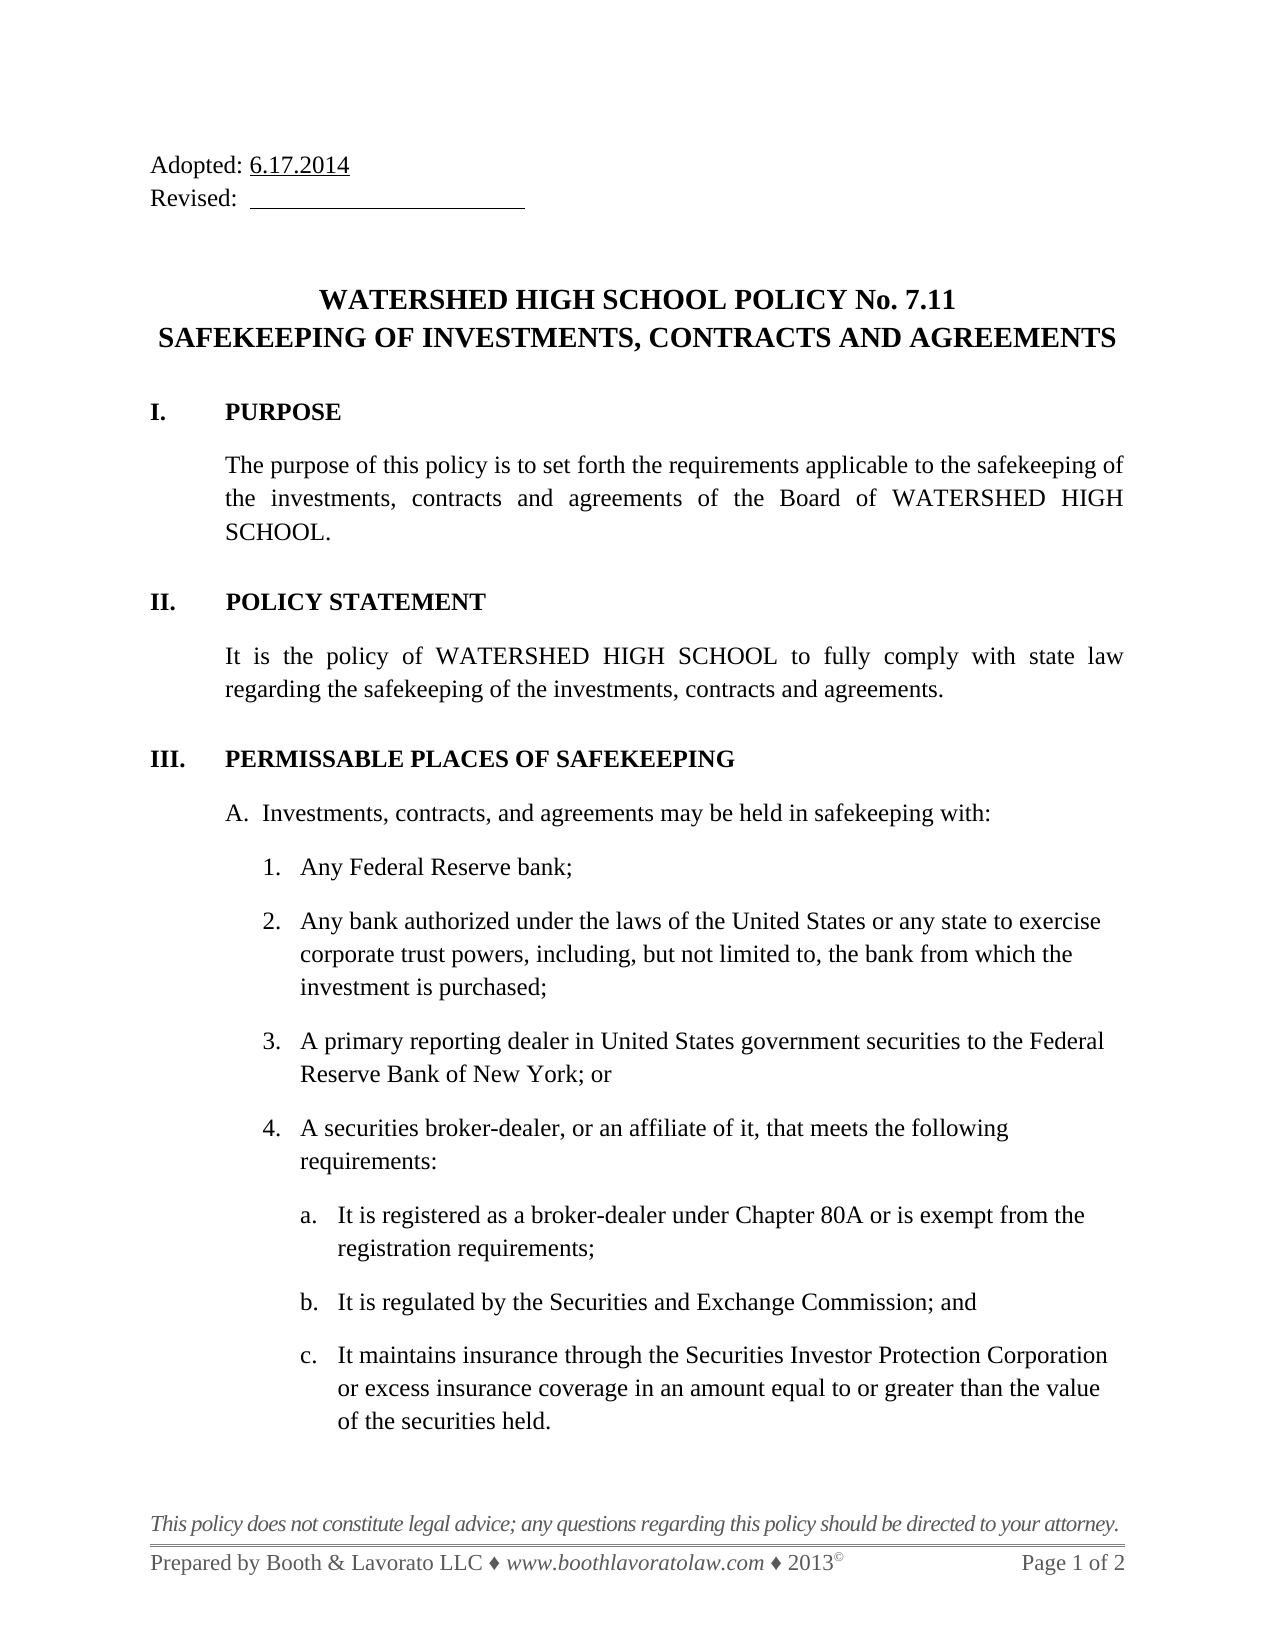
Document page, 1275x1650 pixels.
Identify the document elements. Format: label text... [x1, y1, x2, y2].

text Adopted: 6.17.2014 [150, 150, 1125, 179]
text III. PERMISSABLE PLACES OF SAFEKEEPING [150, 744, 1125, 773]
text A. Investments, contracts, and agreements may be held in safekeeping with: [150, 798, 1125, 827]
text c. It maintains insurance through the Securities Investor Protection Corporation or excess insurance coverage in an amount equal to or greater than the value of the securities held. [300, 1340, 1125, 1435]
text Revised: [150, 183, 1125, 212]
text a. It is registered as a broker-dealer under Chapter 80A or is exempt from the registration requirements; [300, 1200, 1125, 1261]
list PURPOSE [150, 397, 1125, 425]
text 4. A securities broker-dealer, or an affiliate of it, that meets the following requirements: [262, 1113, 1125, 1174]
text 2. Any bank authorized under the laws of the United States or any state to exercise corporate trust powers, including, but not limited to, the bank from which the investment is purchased; [262, 906, 1125, 1001]
text WATERSHED HIGH SCHOOL POLICY No. 7.11 [150, 282, 1125, 316]
text b. It is regulated by the Securities and Exchange Commission; and [300, 1287, 1125, 1315]
text 3. A primary reporting dealer in United States government securities to the Federal Reserve Bank of New York; or [262, 1026, 1125, 1088]
text 1. Any Federal Reserve bank; [262, 852, 1125, 881]
text It is the policy of WATERSHED HIGH SCHOOL to fully comply with state law regarding the safekeeping of the investments, contracts and agreements. [225, 641, 1125, 703]
text SAFEKEEPING OF INVESTMENTS, CONTRACTS AND AGREEMENTS [150, 321, 1125, 354]
text The purpose of this policy is to set forth the requirements applicable to the safekeeping of the investments, contracts and agreements of the Board of WATERSHED HIGH SCHOOL. [225, 451, 1125, 545]
text II. POLICY STATEMENT [150, 587, 1125, 616]
